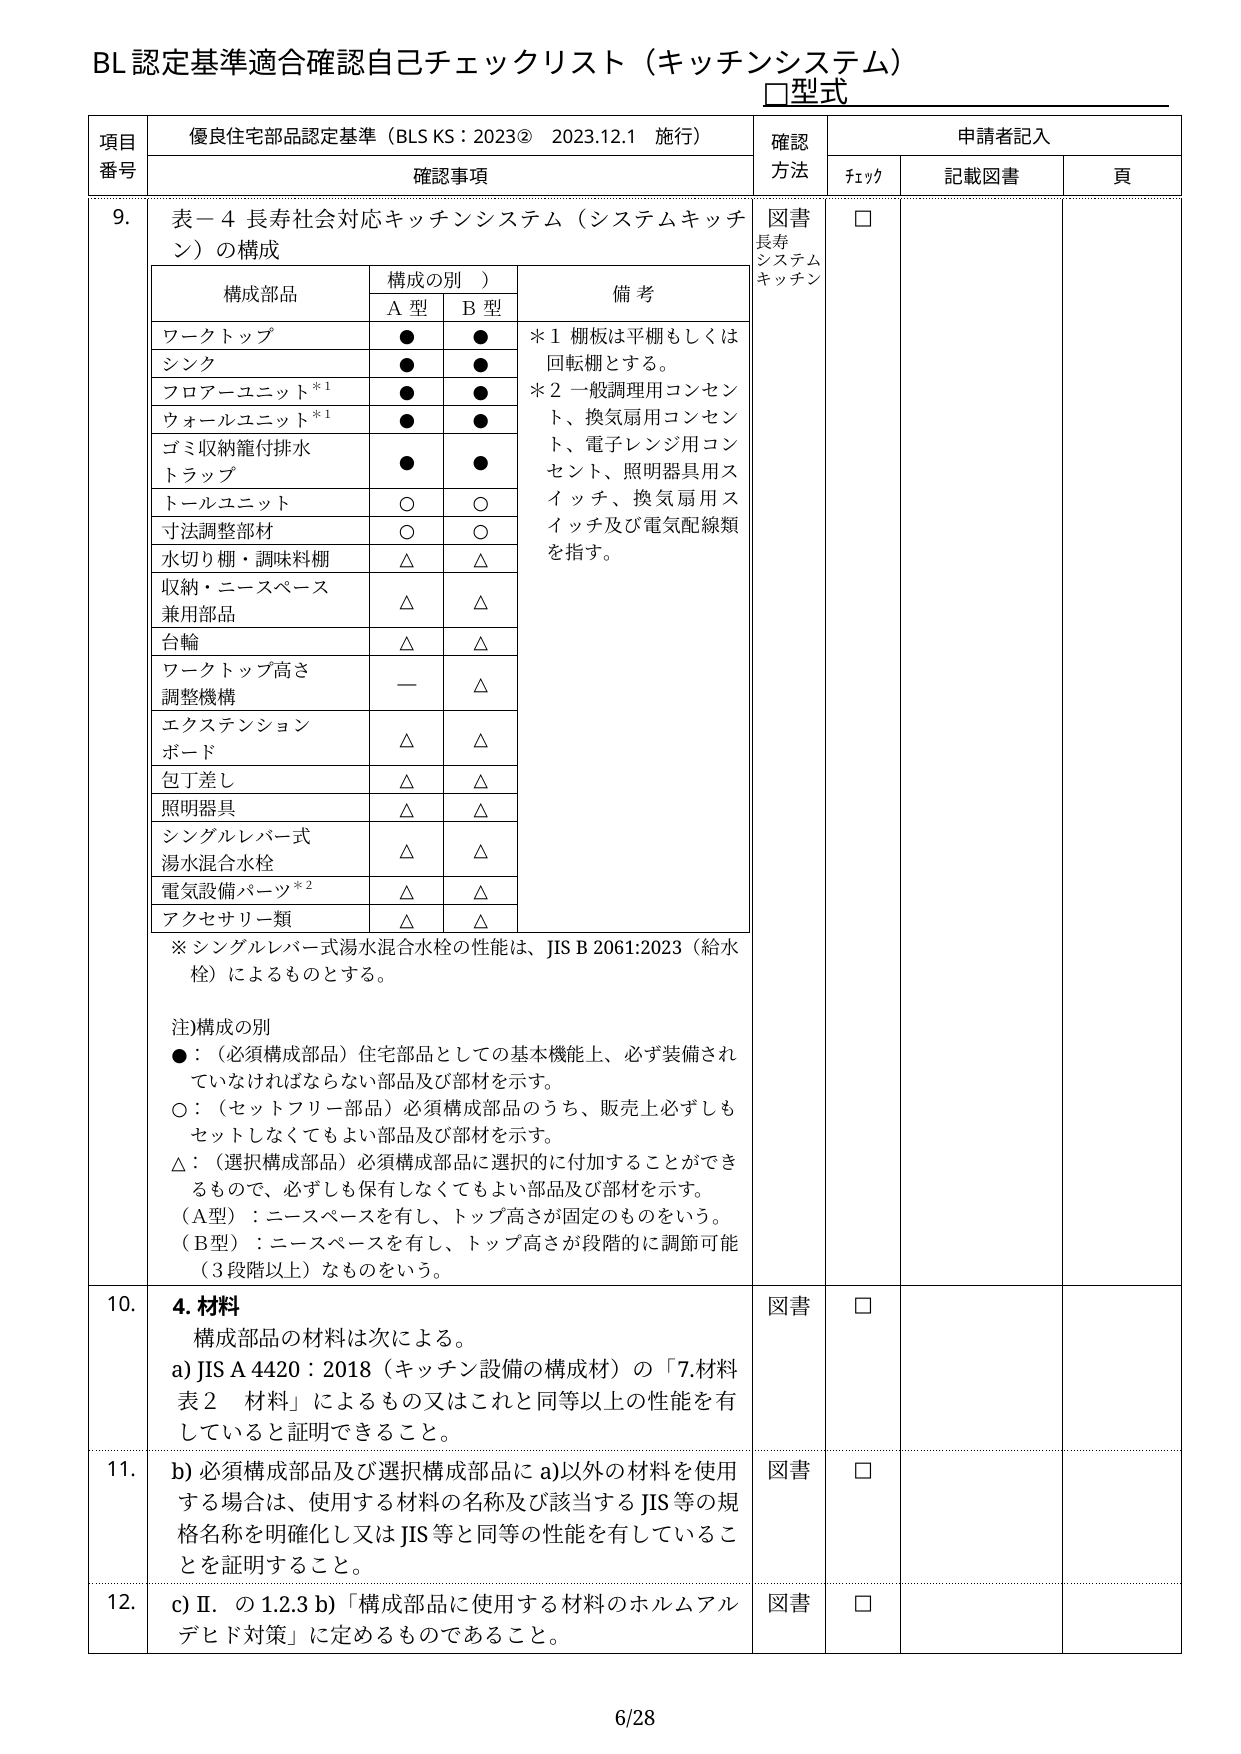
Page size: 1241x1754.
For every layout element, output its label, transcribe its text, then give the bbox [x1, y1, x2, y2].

table_cell [901, 1286, 1062, 1450]
table_cell □ [826, 198, 900, 1285]
table_cell [901, 1450, 1062, 1583]
table_cell [901, 1583, 1062, 1653]
table_cell 表－４ 長寿社会対応キッチンシステム（システムキッチン）の構成 ※ シングルレバー式湯水混合水栓の性能は、JIS B 2061:2023（給水栓）によるものとする。 注)構成の別 ●：（必須構成部品）住宅部品としての基本機能上、必ず装備されていなければならない部品及び部材を示す。 ○：（セットフリー部品）必須構成部品のうち、販売上必ずしもセットしなくてもよい部品及び部材を示す。 △：（選択構成部品）必須構成部品に選択的に付加することができるもので、必ずしも保有しなくてもよい部品及び部材を示す。 （Ａ型）：ニースペースを有し、トップ高さが固定のものをいう。 （Ｂ型）：ニースペースを有し、トップ高さが段階的に調節可能（３段階以上）なものをいう。 [148, 198, 752, 1285]
table_cell [89, 1286, 147, 1450]
table_cell [1063, 198, 1181, 1285]
table_cell [1063, 1450, 1181, 1583]
table_cell □ [826, 1583, 900, 1653]
table_cell 図書 [753, 1450, 825, 1583]
table_cell b) 必須構成部品及び選択構成部品にa)以外の材料を使用する場合は、使用する材料の名称及び該当するJIS等の規格名称を明確化し又はJIS等と同等の性能を有していることを証明すること。 [148, 1450, 752, 1583]
table_cell [89, 198, 147, 1285]
table_cell [89, 1450, 147, 1583]
table_cell c) Ⅱ．の1.2.3 b)「構成部品に使用する材料のホルムアルデヒド対策」に定めるものであること。 [148, 1583, 752, 1653]
table_cell □ [826, 1286, 900, 1450]
table_cell 図書 長寿 システムキッチン [753, 198, 825, 1285]
table_cell [1063, 1583, 1181, 1653]
table_cell 図書 [753, 1286, 825, 1450]
table_cell □ [826, 1450, 900, 1583]
table_cell [901, 198, 1062, 1285]
table_cell [89, 1583, 147, 1653]
table_cell [1063, 1286, 1181, 1450]
table_cell 図書 [753, 1583, 825, 1653]
table_cell 4. 材料 構成部品の材料は次による。 a) JIS A 4420：2018（キッチン設備の構成材）の「7.材料 表２ 材料」によるもの又はこれと同等以上の性能を有していると証明できること。 [148, 1286, 752, 1450]
